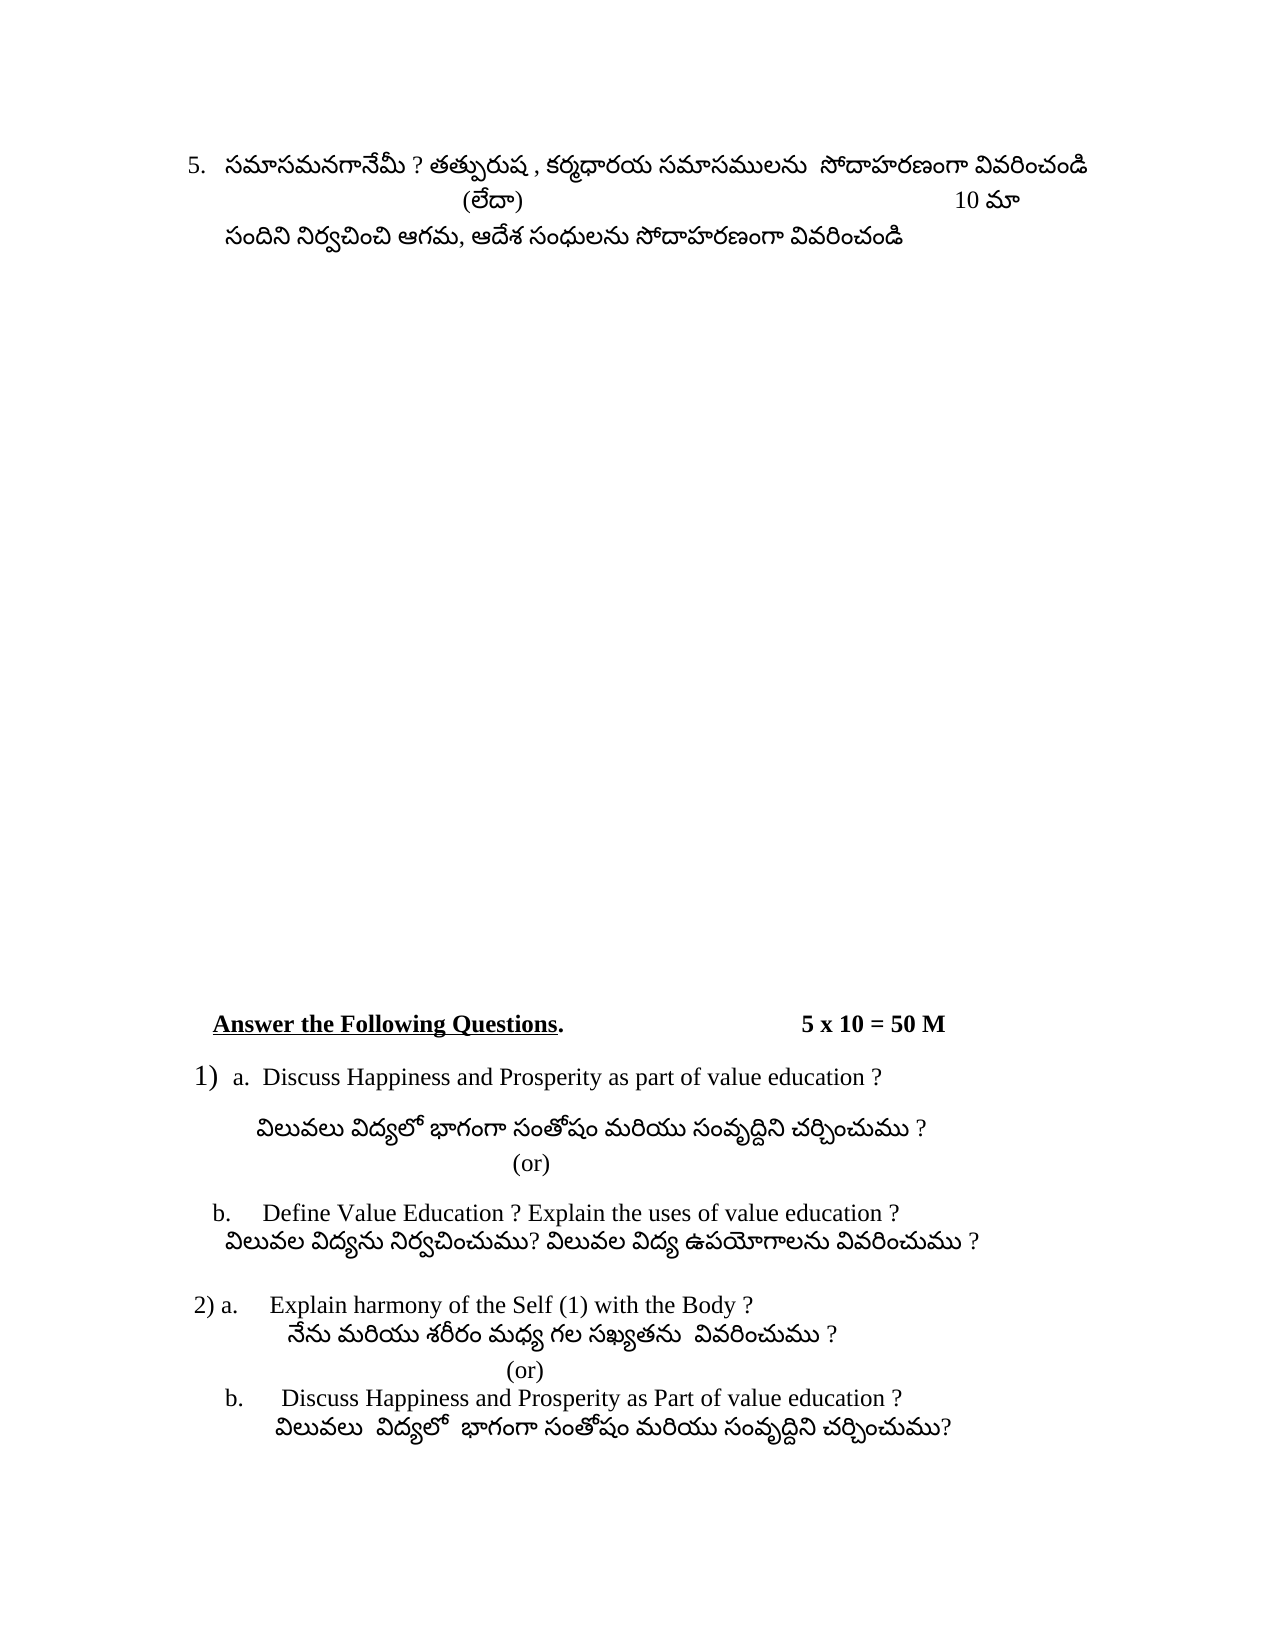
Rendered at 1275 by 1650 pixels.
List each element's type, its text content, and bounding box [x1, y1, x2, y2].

text 2) a. Explain harmony of the Self (1) with the Body ? [150, 1291, 1125, 1319]
text 1) a. Discuss Happiness and Prosperity as part of value education ? [194, 1058, 1125, 1092]
list నేను మరియు శరీరం మధ్య గల సఖ్యతను వివరించుము ? [262, 1319, 1125, 1355]
list Discuss Happiness and Prosperity as Part of value education ? [225, 1383, 1125, 1412]
list విలువలు విద్యలో భాగంగా సంతోషం మరియు సంవృద్దిని చర్చించుము ? [231, 1113, 1125, 1148]
list (లేదా) 10 మా సందిని నిర్వచించి ఆగమ, ఆదేశ సంధులను సోదాహరణంగా వివరించండి [225, 185, 1125, 256]
list విలువల విద్యను నిర్వచించుము? విలువల విద్య ఉపయోగాలను వివరించుము ? [225, 1226, 1125, 1262]
text (or) [262, 1355, 1125, 1383]
list సమాసమనగానేమీ ? తత్పురుష , కర్మధారయ సమాసములను సోదాహరణంగా వివరించండి [187, 150, 1125, 185]
text Answer the Following Questions. 5 x 10 = 50 M [150, 1009, 1125, 1037]
text b. Define Value Education ? Explain the uses of value education ? [187, 1198, 1125, 1226]
text విలువలు విద్యలో భాగంగా సంతోషం మరియు సంవృద్దిని చర్చించుము? [262, 1412, 1125, 1448]
list (or) [231, 1148, 1125, 1177]
